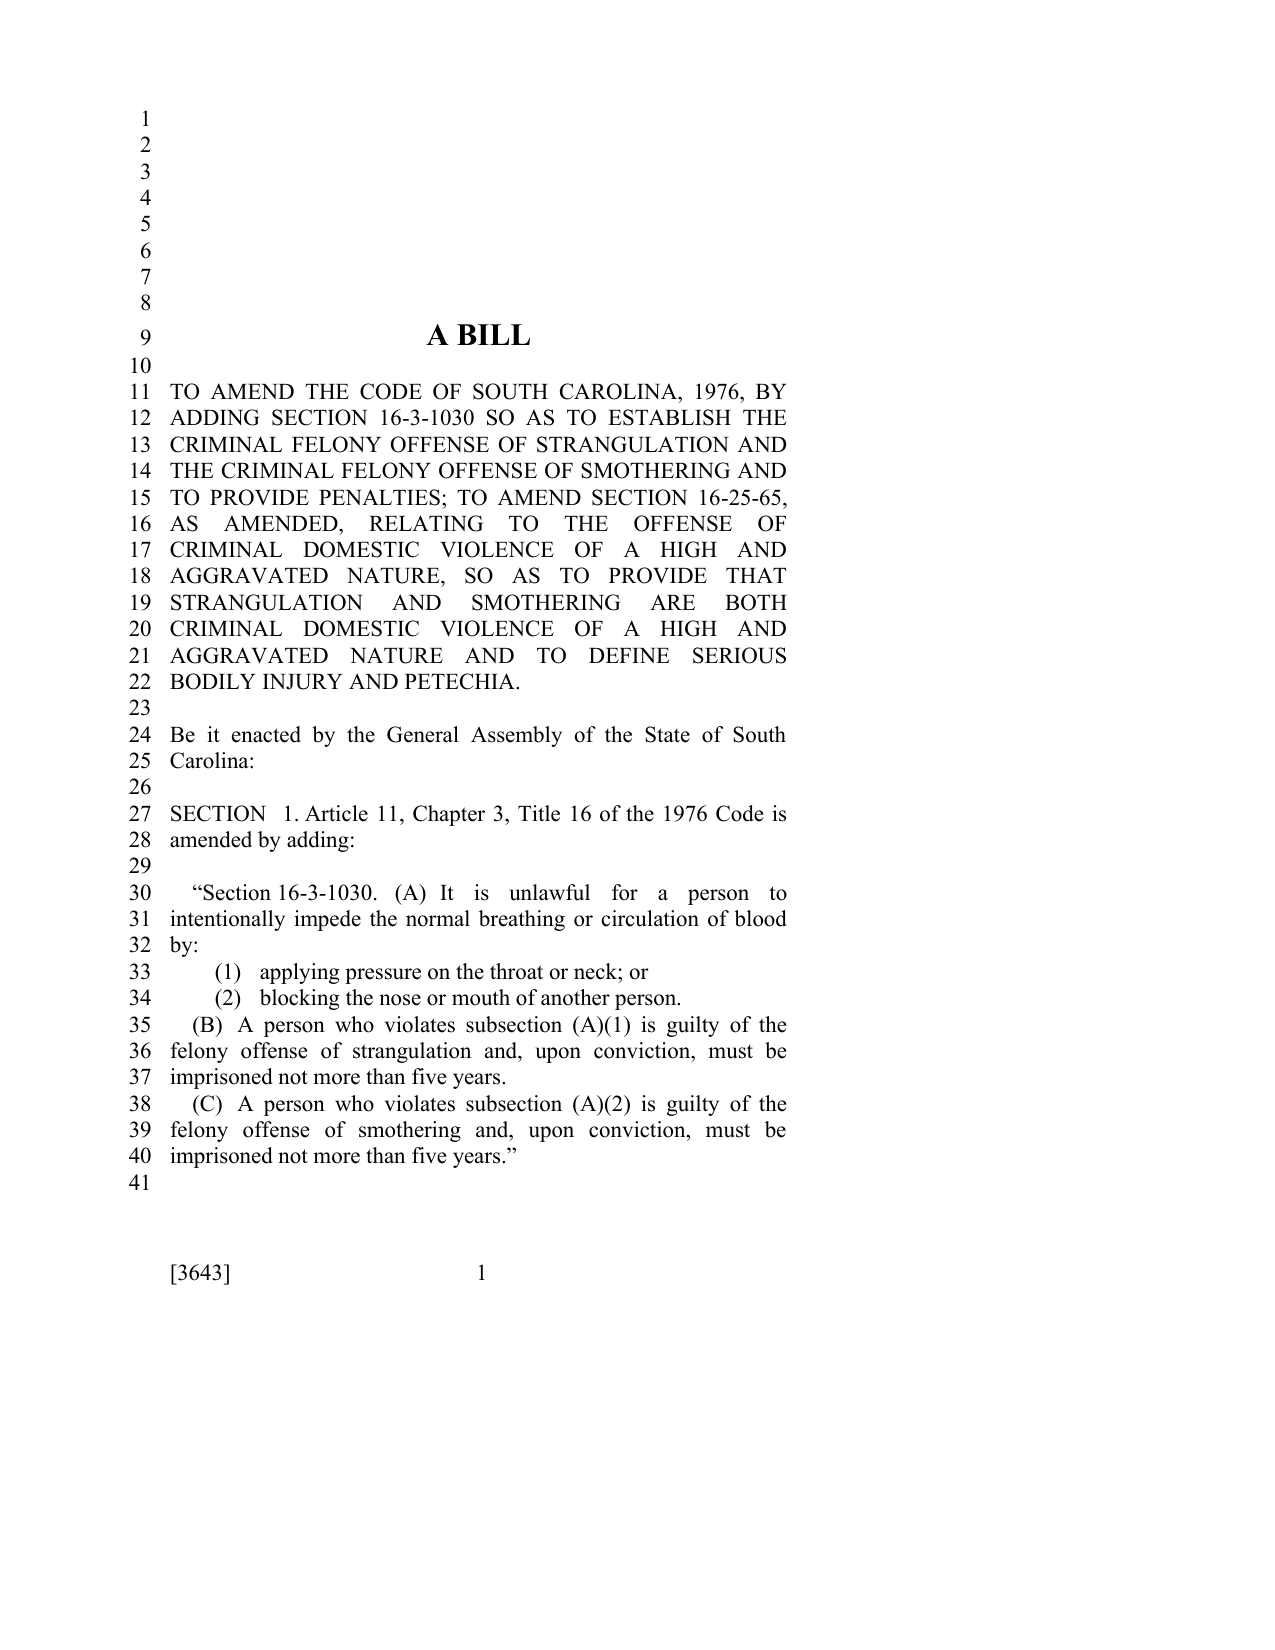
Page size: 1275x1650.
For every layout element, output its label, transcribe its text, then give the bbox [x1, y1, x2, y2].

text (B) A person who violates subsection (A)(1) is guilty of the felony offense of strangulation and, upon conviction, must be imprisoned not more than five years. [169, 1011, 787, 1090]
text Be it enacted by the General Assembly of the State of South Carolina: [169, 721, 787, 773]
text (2) blocking the nose or mouth of another person. [169, 984, 787, 1011]
text (C) A person who violates subsection (A)(2) is guilty of the felony offense of smothering and, upon conviction, must be imprisoned not more than five years.” [169, 1090, 787, 1169]
text A BILL [169, 316, 787, 352]
text (1) applying pressure on the throat or neck; or [169, 958, 787, 984]
text SECTION 1. Article 11, Chapter 3, Title 16 of the 1976 Code is amended by adding: [169, 800, 787, 852]
text “Section 16-3-1030. (A) It is unlawful for a person to intentionally impede the normal breathing or circulation of blood by: [169, 879, 787, 958]
text TO AMEND THE CODE OF SOUTH CAROLINA, 1976, BY ADDING SECTION 16-3-1030 SO AS TO ESTABLISH THE CRIMINAL FELONY OFFENSE OF STRANGULATION AND THE CRIMINAL FELONY OFFENSE OF SMOTHERING AND TO PROVIDE PENALTIES; TO AMEND SECTION 16-25-65, AS AMENDED, RELATING TO THE OFFENSE OF CRIMINAL DOMESTIC VIOLENCE OF A HIGH AND AGGRAVATED NATURE, SO AS TO PROVIDE THAT STRANGULATION AND SMOTHERING ARE BOTH CRIMINAL DOMESTIC VIOLENCE OF A HIGH AND AGGRAVATED NATURE AND TO DEFINE SERIOUS BODILY INJURY AND PETECHIA. [169, 378, 787, 694]
